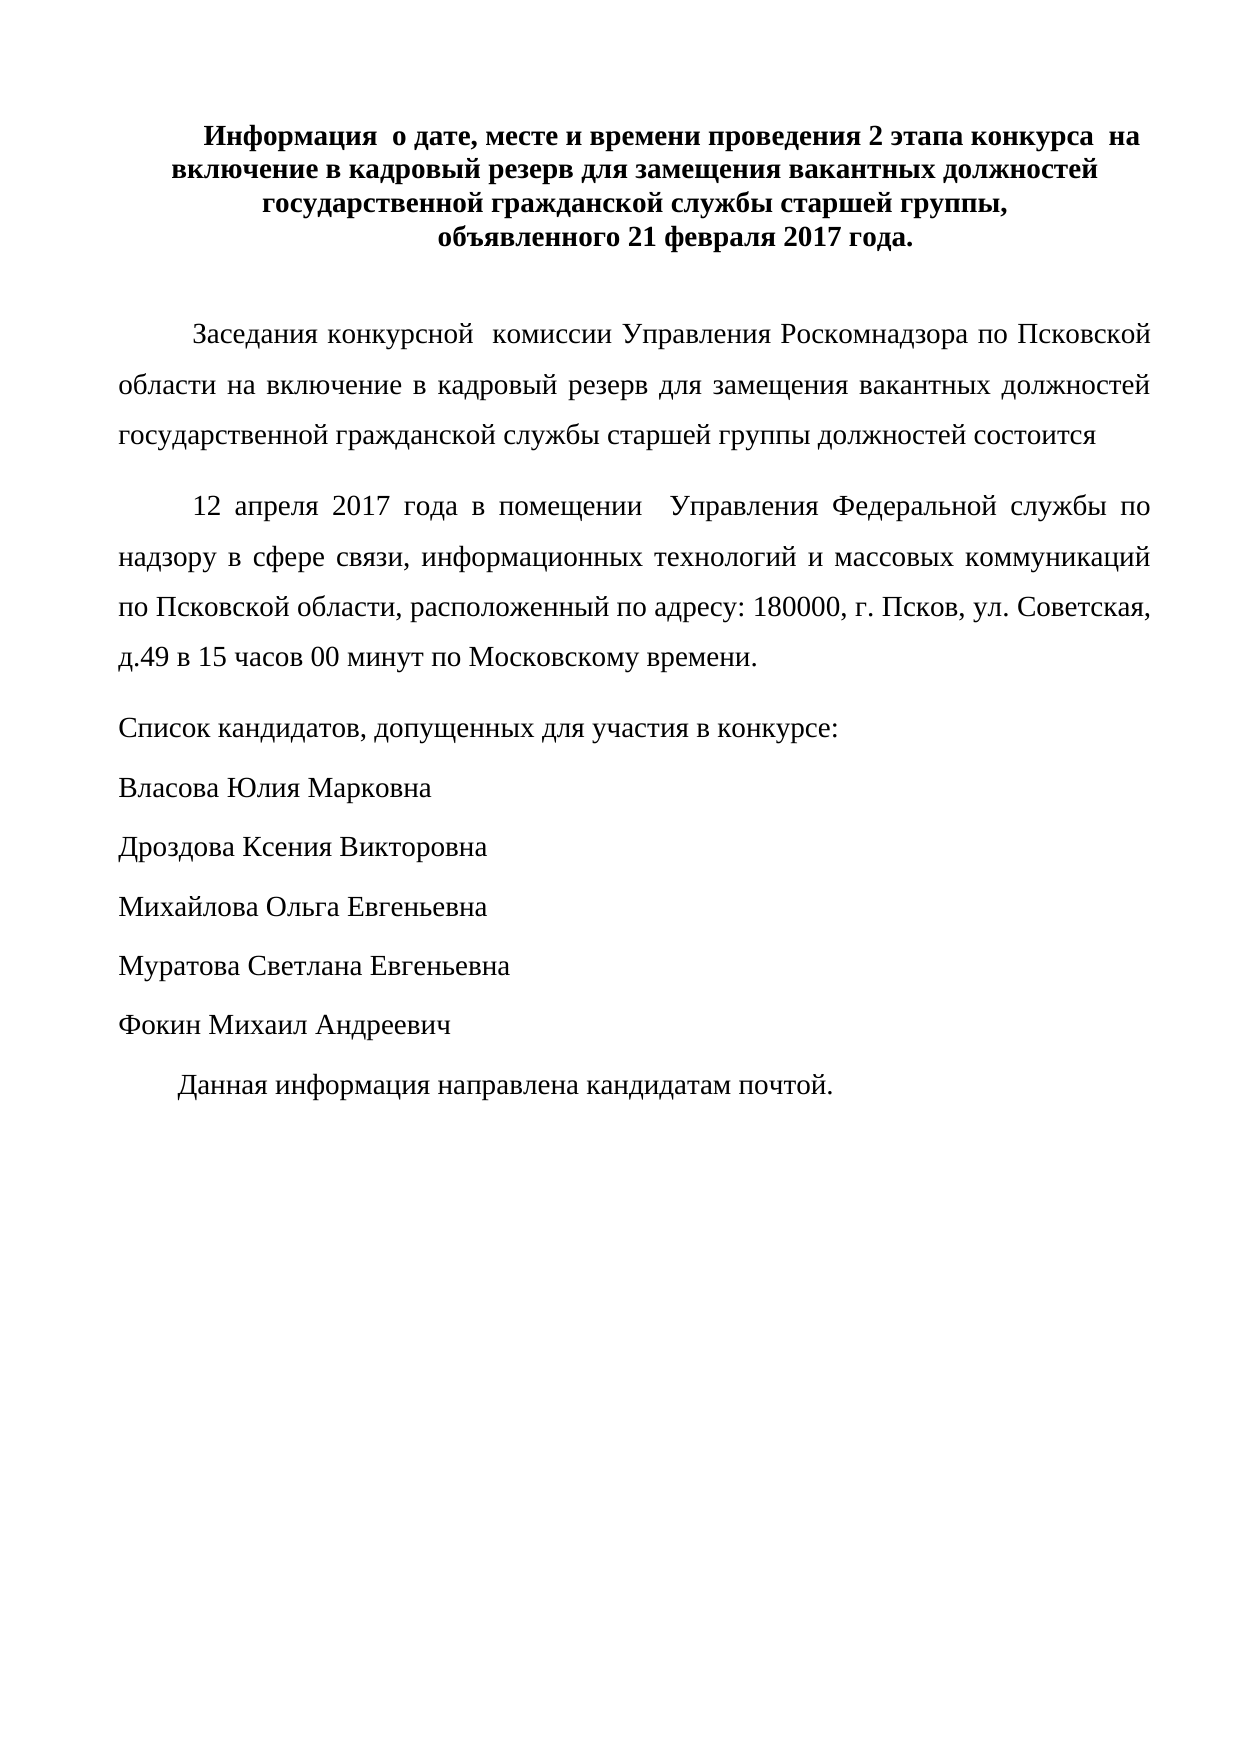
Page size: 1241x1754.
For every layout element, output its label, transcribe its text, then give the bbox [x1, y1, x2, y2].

text объявленного 21 февраля 2017 года. [118, 219, 1152, 252]
text Список кандидатов, допущенных для участия в конкурсе: [118, 711, 1152, 744]
text Муратова Светлана Евгеньевна [118, 948, 1152, 982]
text Михайлова Ольга Евгеньевна [118, 889, 1152, 922]
text Информация о дате, месте и времени проведения 2 этапа конкурса на включение в кадровый резерв для замещения вакантных должностей государственной гражданской службы старшей группы, [118, 118, 1152, 219]
text Данная информация направлена кандидатам почтой. [177, 1067, 1152, 1100]
text 12 апреля 2017 года в помещении Управления Федеральной службы по надзору в сфере связи, информационных технологий и массовых коммуникаций по Псковской области, расположенный по адресу: . Псков, ул. Советская, д.49 в 15 часов 00 минут по Московскому времени. [118, 488, 1152, 673]
text Заседания конкурсной комиссии Управления Роскомнадзора по Псковской области на включение в кадровый резерв для замещения вакантных должностей государственной гражданской службы старшей группы должностей состоится [118, 317, 1152, 451]
text Власова Юлия Марковна [118, 770, 1152, 803]
text Фокин Михаил Андреевич [118, 1007, 1152, 1041]
text Дроздова Ксения Викторовна [118, 829, 1152, 863]
